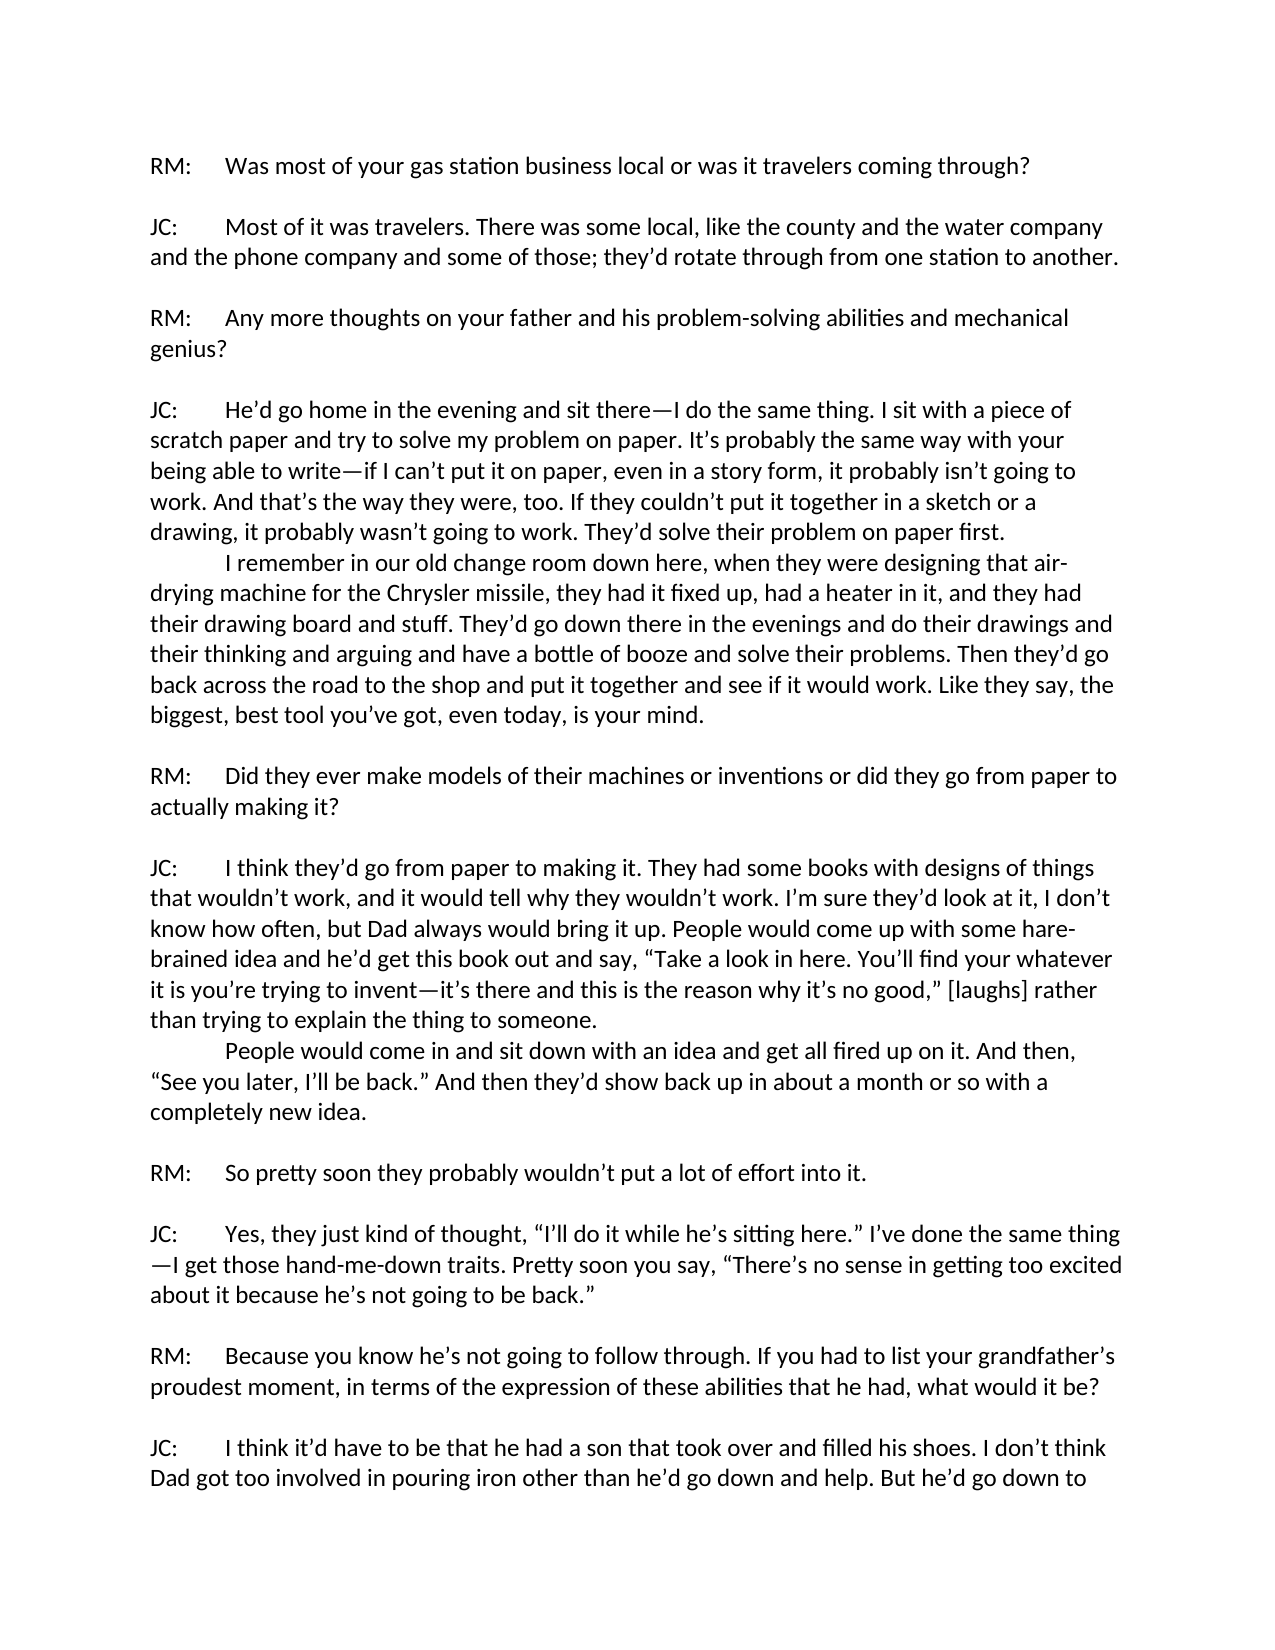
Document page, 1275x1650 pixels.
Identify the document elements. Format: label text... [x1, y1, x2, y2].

text RM: Did they ever make models of their machines or inventions or did they go from paper to actually making it? [150, 760, 1125, 821]
text RM: So pretty soon they probably wouldn’t put a lot of effort into it. [150, 1157, 1125, 1188]
text JC: I think they’d go from paper to making it. They had some books with designs of things that wouldn’t work, and it would tell why they wouldn’t work. I’m sure they’d look at it, I don’t know how often, but Dad always would bring it up. People would come up with some hare-brained idea and he’d get this book out and say, “Take a look in here. You’ll find your whatever it is you’re trying to invent—it’s there and this is the reason why it’s no good,” [laughs] rather than trying to explain the thing to someone. [150, 852, 1125, 1035]
text I remember in our old change room down here, when they were designing that air-drying machine for the Chrysler missile, they had it fixed up, had a heater in it, and they had their drawing board and stuff. They’d go down there in the evenings and do their drawings and their thinking and arguing and have a bottle of booze and solve their problems. Then they’d go back across the road to the shop and put it together and see if it would work. Like they say, the biggest, best tool you’ve got, even today, is your mind. [150, 547, 1125, 730]
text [150, 1432, 1125, 1493]
text RM: Any more thoughts on your father and his problem-solving abilities and mechanical genius? [150, 303, 1125, 364]
text JC: He’d go home in the evening and sit there—I do the same thing. I sit with a piece of scratch paper and try to solve my problem on paper. It’s probably the same way with your being able to write—if I can’t put it on paper, even in a story form, it probably isn’t going to work. And that’s the way they were, too. If they couldn’t put it together in a sketch or a drawing, it probably wasn’t going to work. They’d solve their problem on paper first. [150, 394, 1125, 547]
text People would come in and sit down with an idea and get all fired up on it. And then, “See you later, I’ll be back.” And then they’d show back up in about a month or so with a completely new idea. [150, 1035, 1125, 1127]
text JC: Yes, they just kind of thought, “I’ll do it while he’s sitting here.” I’ve done the same thing—I get those hand-me-down traits. Pretty soon you say, “There’s no sense in getting too excited about it because he’s not going to be back.” [150, 1218, 1125, 1310]
text JC: Most of it was travelers. There was some local, like the county and the water company and the phone company and some of those; they’d rotate through from one station to another. [150, 211, 1125, 272]
text RM: Because you know he’s not going to follow through. If you had to list your grandfather’s proudest moment, in terms of the expression of these abilities that he had, what would it be? [150, 1340, 1125, 1401]
text RM: Was most of your gas station business local or was it travelers coming through? [150, 150, 1125, 181]
